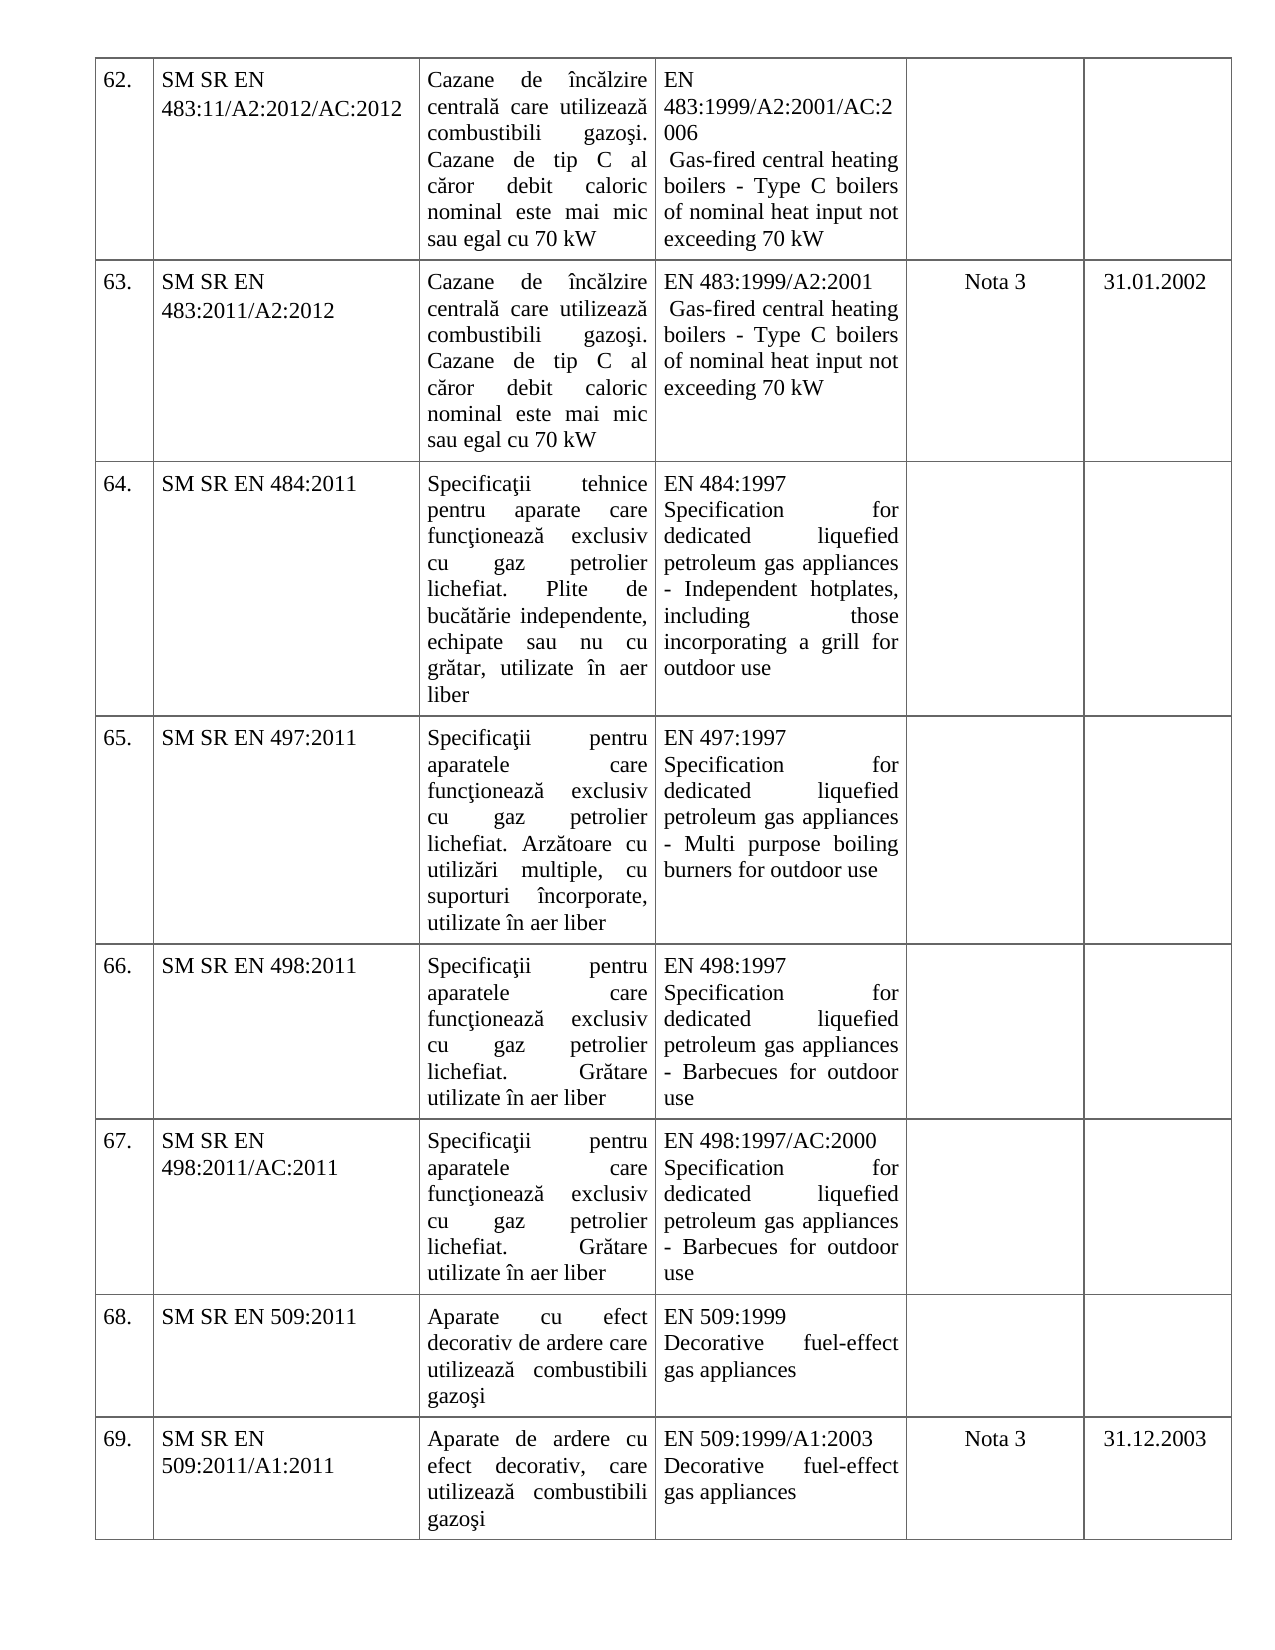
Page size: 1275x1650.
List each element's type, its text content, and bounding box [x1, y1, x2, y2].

table_cell EN 509:1999/A1:2003 Decorative fuel-effect gas appliances [656, 1418, 906, 1539]
table_cell [907, 462, 1083, 715]
table_cell EN 509:1999 Decorative fuel-effect gas appliances [656, 1295, 906, 1416]
table_cell [1085, 717, 1231, 943]
table_cell Specificaţii pentru aparatele care funcţionează exclusiv cu gaz petrolier lichefiat. Arzătoare cu utilizări multiple, cu suporturi încorporate, utilizate în aer liber [420, 717, 655, 943]
table_cell Specificaţii pentru aparatele care funcţionează exclusiv cu gaz petrolier lichefiat. Grătare utilizate în aer liber [420, 1120, 655, 1293]
table_cell 68. [96, 1295, 153, 1416]
table_cell 65. [96, 717, 153, 943]
table_cell [1085, 59, 1231, 259]
table_cell Aparate de ardere cu efect decorativ, care utilizează combustibili gazoşi [420, 1418, 655, 1539]
table_cell EN 498:1997/AC:2000 Specification for dedicated liquefied petroleum gas appliances - Barbecues for outdoor use [656, 1120, 906, 1293]
table_cell Nota 3 [907, 261, 1083, 461]
table_cell EN 484:1997 Specification for dedicated liquefied petroleum gas appliances - Independent hotplates, including those incorporating a grill for outdoor use [656, 462, 906, 715]
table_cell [420, 59, 655, 259]
table_cell EN 483:1999/A2:2001/AC:2006 Gas-fired central heating boilers - Type C boilers of nominal heat input not exceeding 70 kW [656, 59, 906, 259]
table_cell SM SR EN 497:2011 [154, 717, 419, 943]
table_cell 69. [96, 1418, 153, 1539]
table_cell Nota 3 [907, 1418, 1083, 1539]
table_cell Cazane de încălzire centrală care utilizează combustibili gazoşi. Cazane de tip C al căror debit caloric nominal este mai mic sau egal cu 70 kW [420, 261, 655, 461]
table_cell Aparate cu efect decorativ de ardere care utilizează combustibili gazoşi [420, 1295, 655, 1416]
table_cell [1085, 462, 1231, 715]
table_cell [1085, 945, 1231, 1118]
table_cell Specificaţii pentru aparatele care funcţionează exclusiv cu gaz petrolier lichefiat. Grătare utilizate în aer liber [420, 945, 655, 1118]
table_cell SM SR EN 498:2011/AC:2011 [154, 1120, 419, 1293]
table_cell SM SR EN 484:2011 [154, 462, 419, 715]
table_cell SM SR EN 509:2011/A1:2011 [154, 1418, 419, 1539]
table_cell 67. [96, 1120, 153, 1293]
table_cell SM SR EN 498:2011 [154, 945, 419, 1118]
table_cell 62. [96, 59, 153, 259]
table_cell [907, 717, 1083, 943]
table_cell SM SR EN 509:2011 [154, 1295, 419, 1416]
table_cell [1085, 1120, 1231, 1293]
table_cell EN 483:1999/A2:2001 Gas-fired central heating boilers - Type C boilers of nominal heat input not exceeding 70 kW [656, 261, 906, 461]
table_cell 31.12.2003 [1085, 1418, 1231, 1539]
table_cell 64. [96, 462, 153, 715]
table_cell Specificaţii tehnice pentru aparate care funcţionează exclusiv cu gaz petrolier lichefiat. Plite de bucătărie independente, echipate sau nu cu grătar, utilizate în aer liber [420, 462, 655, 715]
table_cell SM SR EN 483:11/A2:2012/AC:2012 [154, 59, 419, 259]
table_cell [907, 1295, 1083, 1416]
table_cell 63. [96, 261, 153, 461]
table_cell SM SR EN 483:2011/A2:2012 [154, 261, 419, 461]
table_cell 31.01.2002 [1085, 261, 1231, 461]
table_cell [1085, 1295, 1231, 1416]
table_cell EN 497:1997 Specification for dedicated liquefied petroleum gas appliances - Multi purpose boiling burners for outdoor use [656, 717, 906, 943]
table_cell [907, 1120, 1083, 1293]
table_cell [907, 59, 1083, 259]
table_cell 66. [96, 945, 153, 1118]
table_cell EN 498:1997 Specification for dedicated liquefied petroleum gas appliances - Barbecues for outdoor use [656, 945, 906, 1118]
table_cell [907, 945, 1083, 1118]
